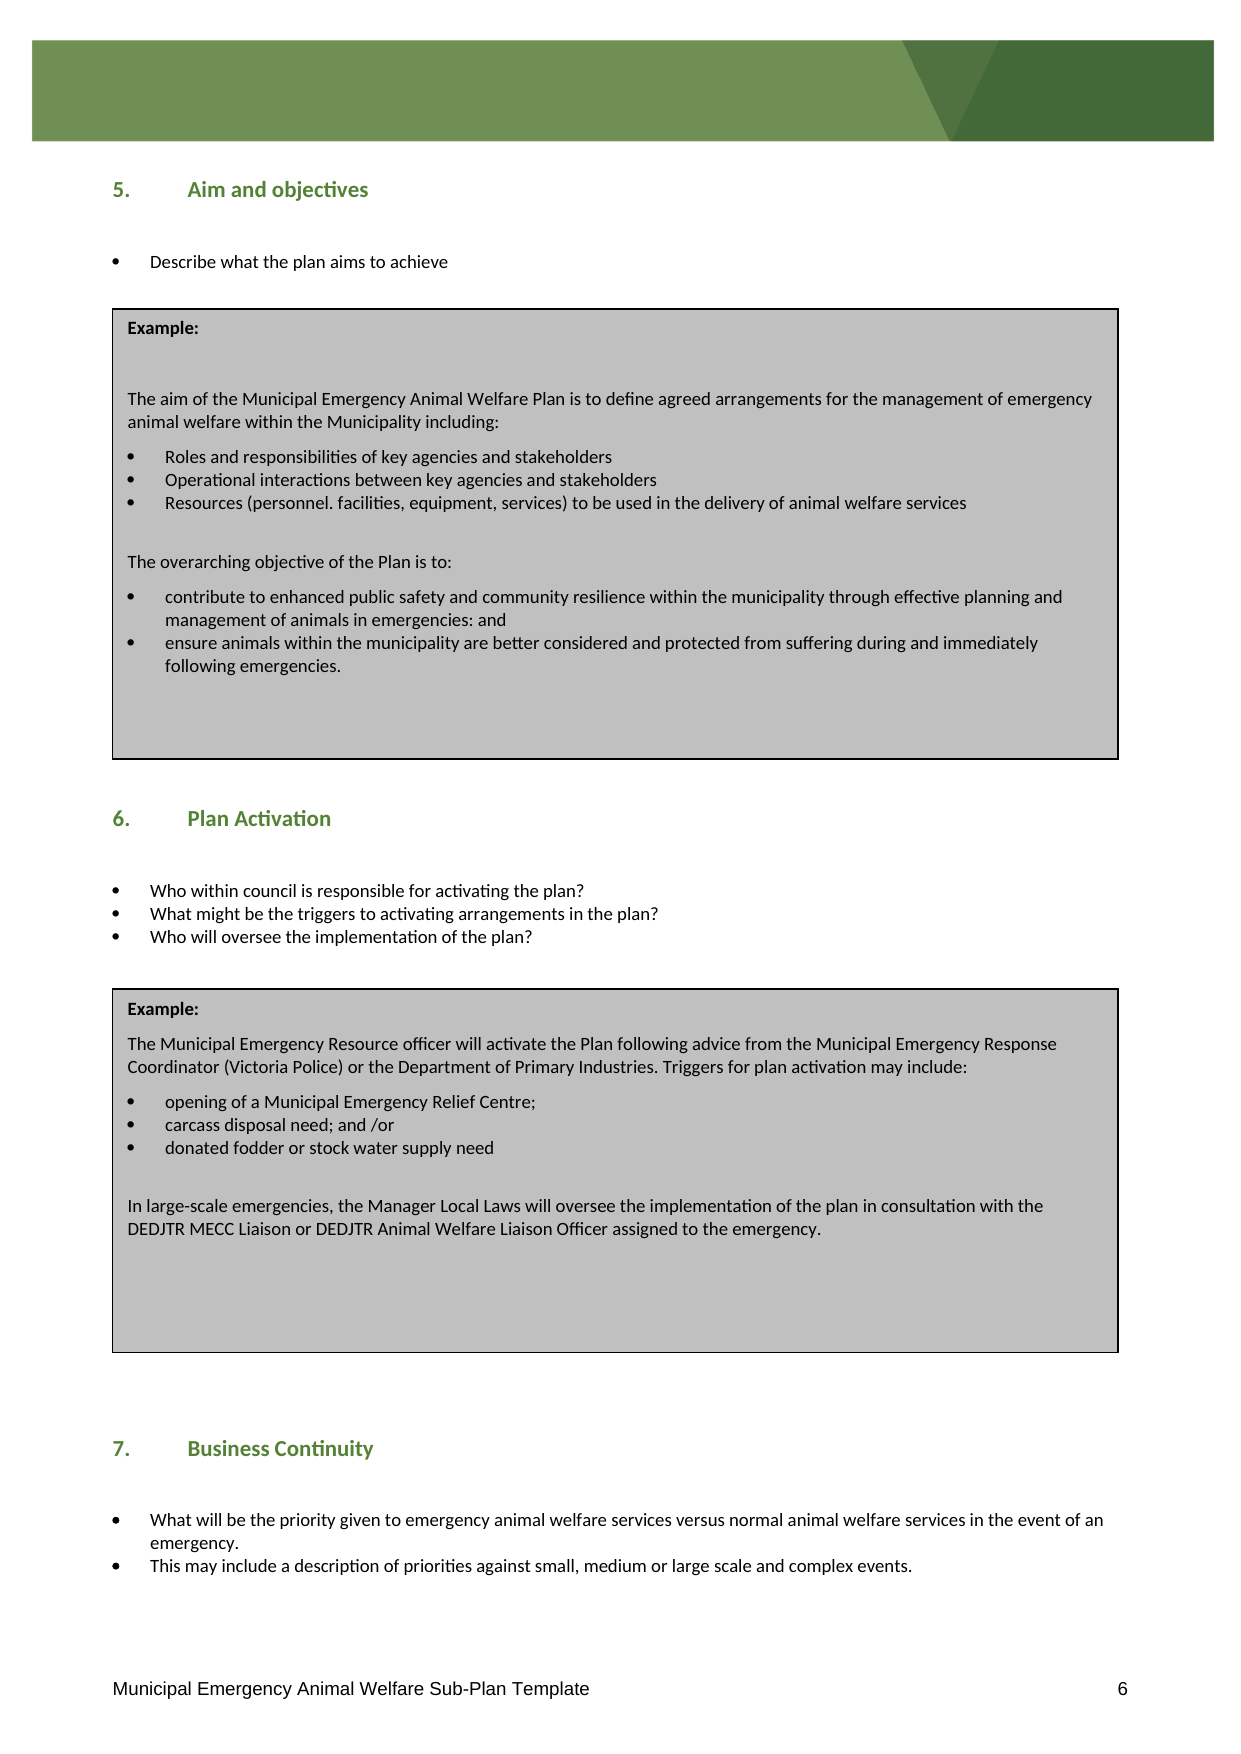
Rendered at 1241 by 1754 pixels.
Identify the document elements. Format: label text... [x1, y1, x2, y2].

text 7. Business Continuity [112, 1438, 1128, 1461]
text 5. Aim and objectives [112, 179, 1128, 202]
picture [0, 3, 1241, 155]
list Who will oversee the implementation of the plan? [112, 925, 1128, 948]
list Describe what the plan aims to achieve [112, 250, 1128, 273]
text 6. Plan Activation [112, 808, 1128, 831]
list Who within council is responsible for activating the plan? [112, 879, 1128, 902]
list This may include a description of priorities against small, medium or large scale and complex events. [112, 1554, 1128, 1577]
list What might be the triggers to activating arrangements in the plan? [112, 902, 1128, 925]
list What will be the priority given to emergency animal welfare services versus normal animal welfare services in the event of an emergency. [112, 1509, 1128, 1554]
